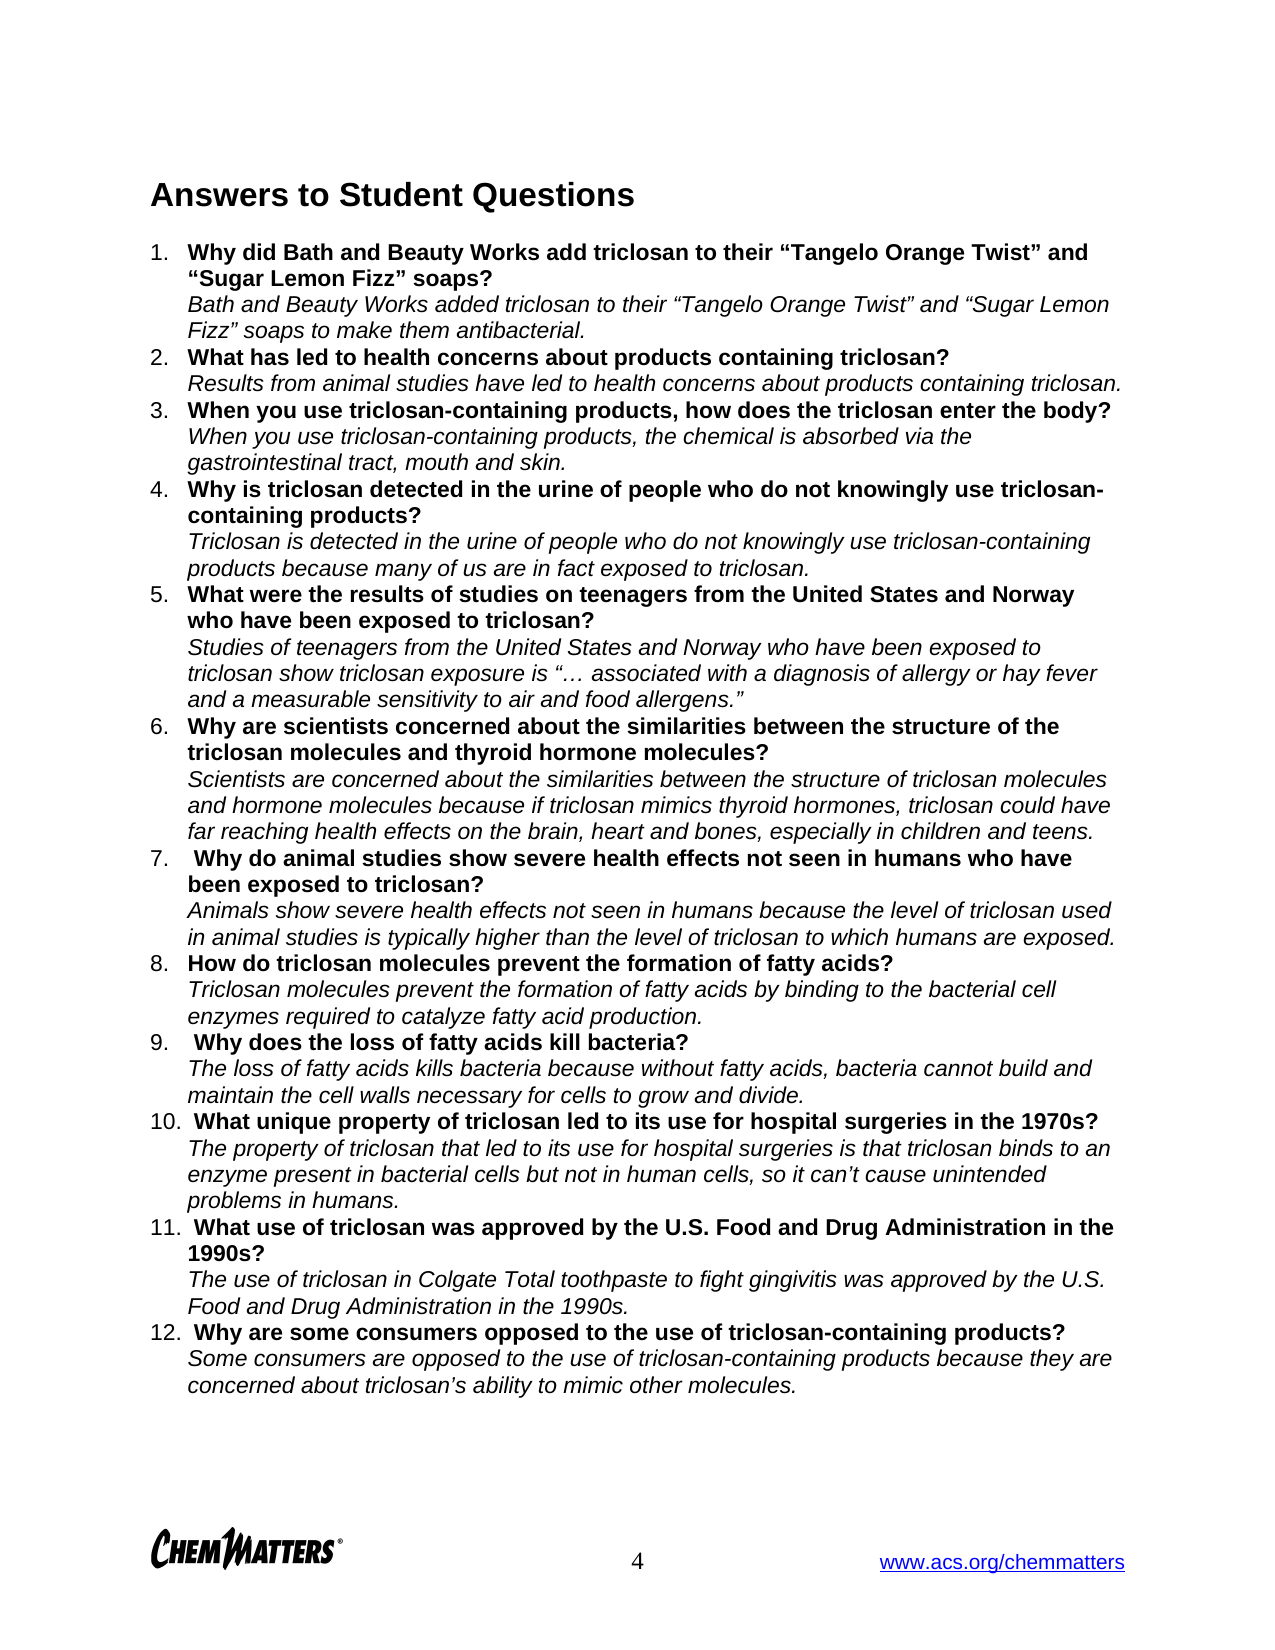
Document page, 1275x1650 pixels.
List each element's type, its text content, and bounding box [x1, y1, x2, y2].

text The property of triclosan that led to its use for hospital surgeries is that triclosan binds to an enzyme present in bacterial cells but not in human cells, so it can’t cause unintended problems in humans. [187, 1134, 1125, 1213]
list What unique property of triclosan led to its use for hospital surgeries in the 1970s? [150, 1108, 1125, 1134]
list What were the results of studies on teenagers from the United States and Norway who have been exposed to triclosan? [150, 581, 1125, 634]
text Triclosan is detected in the urine of people who do not knowingly use triclosan-containing products because many of us are in fact exposed to triclosan. [187, 528, 1125, 581]
text Some consumers are opposed to the use of triclosan-containing products because they are concerned about triclosan’s ability to mimic other molecules. [187, 1345, 1125, 1398]
text When you use triclosan-containing products, the chemical is absorbed via the gastrointestinal tract, mouth and skin. [187, 423, 1125, 476]
text Studies of teenagers from the United States and Norway who have been exposed to triclosan show triclosan exposure is “… associated with a diagnosis of allergy or hay fever and a measurable sensitivity to air and food allergens.” [187, 634, 1125, 713]
text The loss of fatty acids kills bacteria because without fatty acids, bacteria cannot build and maintain the cell walls necessary for cells to grow and divide. [187, 1055, 1125, 1108]
list What use of triclosan was approved by the U.S. Food and Drug Administration in the 1990s? [150, 1213, 1125, 1266]
picture [150, 1527, 344, 1570]
list Why is triclosan detected in the urine of people who do not knowingly use triclosan-containing products? [150, 476, 1125, 528]
text Triclosan molecules prevent the formation of fatty acids by binding to the bacterial cell enzymes required to catalyze fatty acid production. [187, 976, 1125, 1029]
text Animals show severe health effects not seen in humans because the level of triclosan used in animal studies is typically higher than the level of triclosan to which humans are exposed. [187, 897, 1125, 950]
list How do triclosan molecules prevent the formation of fatty acids? [150, 950, 1125, 976]
list What has led to health concerns about products containing triclosan? [150, 344, 1125, 370]
list When you use triclosan-containing products, how does the triclosan enter the body? [150, 397, 1125, 423]
text Bath and Beauty Works added triclosan to their “Tangelo Orange Twist” and “Sugar Lemon Fizz” soaps to make them antibacterial. [187, 291, 1125, 344]
list Why do animal studies show severe health effects not seen in humans who have been exposed to triclosan? [150, 844, 1125, 897]
list Why did Bath and Beauty Works add triclosan to their “Tangelo Orange Twist” and “Sugar Lemon Fizz” soaps? [150, 238, 1125, 291]
list Why are some consumers opposed to the use of triclosan-containing products? [150, 1319, 1125, 1345]
text Scientists are concerned about the similarities between the structure of triclosan molecules and hormone molecules because if triclosan mimics thyroid hormones, triclosan could have far reaching health effects on the brain, heart and bones, especially in children and teens. [187, 766, 1125, 844]
list Why does the loss of fatty acids kill bacteria? [150, 1029, 1125, 1055]
subtitle Answers to Student Questions [150, 175, 1125, 213]
text The use of triclosan in Colgate Total toothpaste to fight gingivitis was approved by the U.S. Food and Drug Administration in the 1990s. [187, 1266, 1125, 1319]
text Results from animal studies have led to health concerns about products containing triclosan. [187, 370, 1125, 397]
list Why are scientists concerned about the similarities between the structure of the triclosan molecules and thyroid hormone molecules? [150, 713, 1125, 766]
